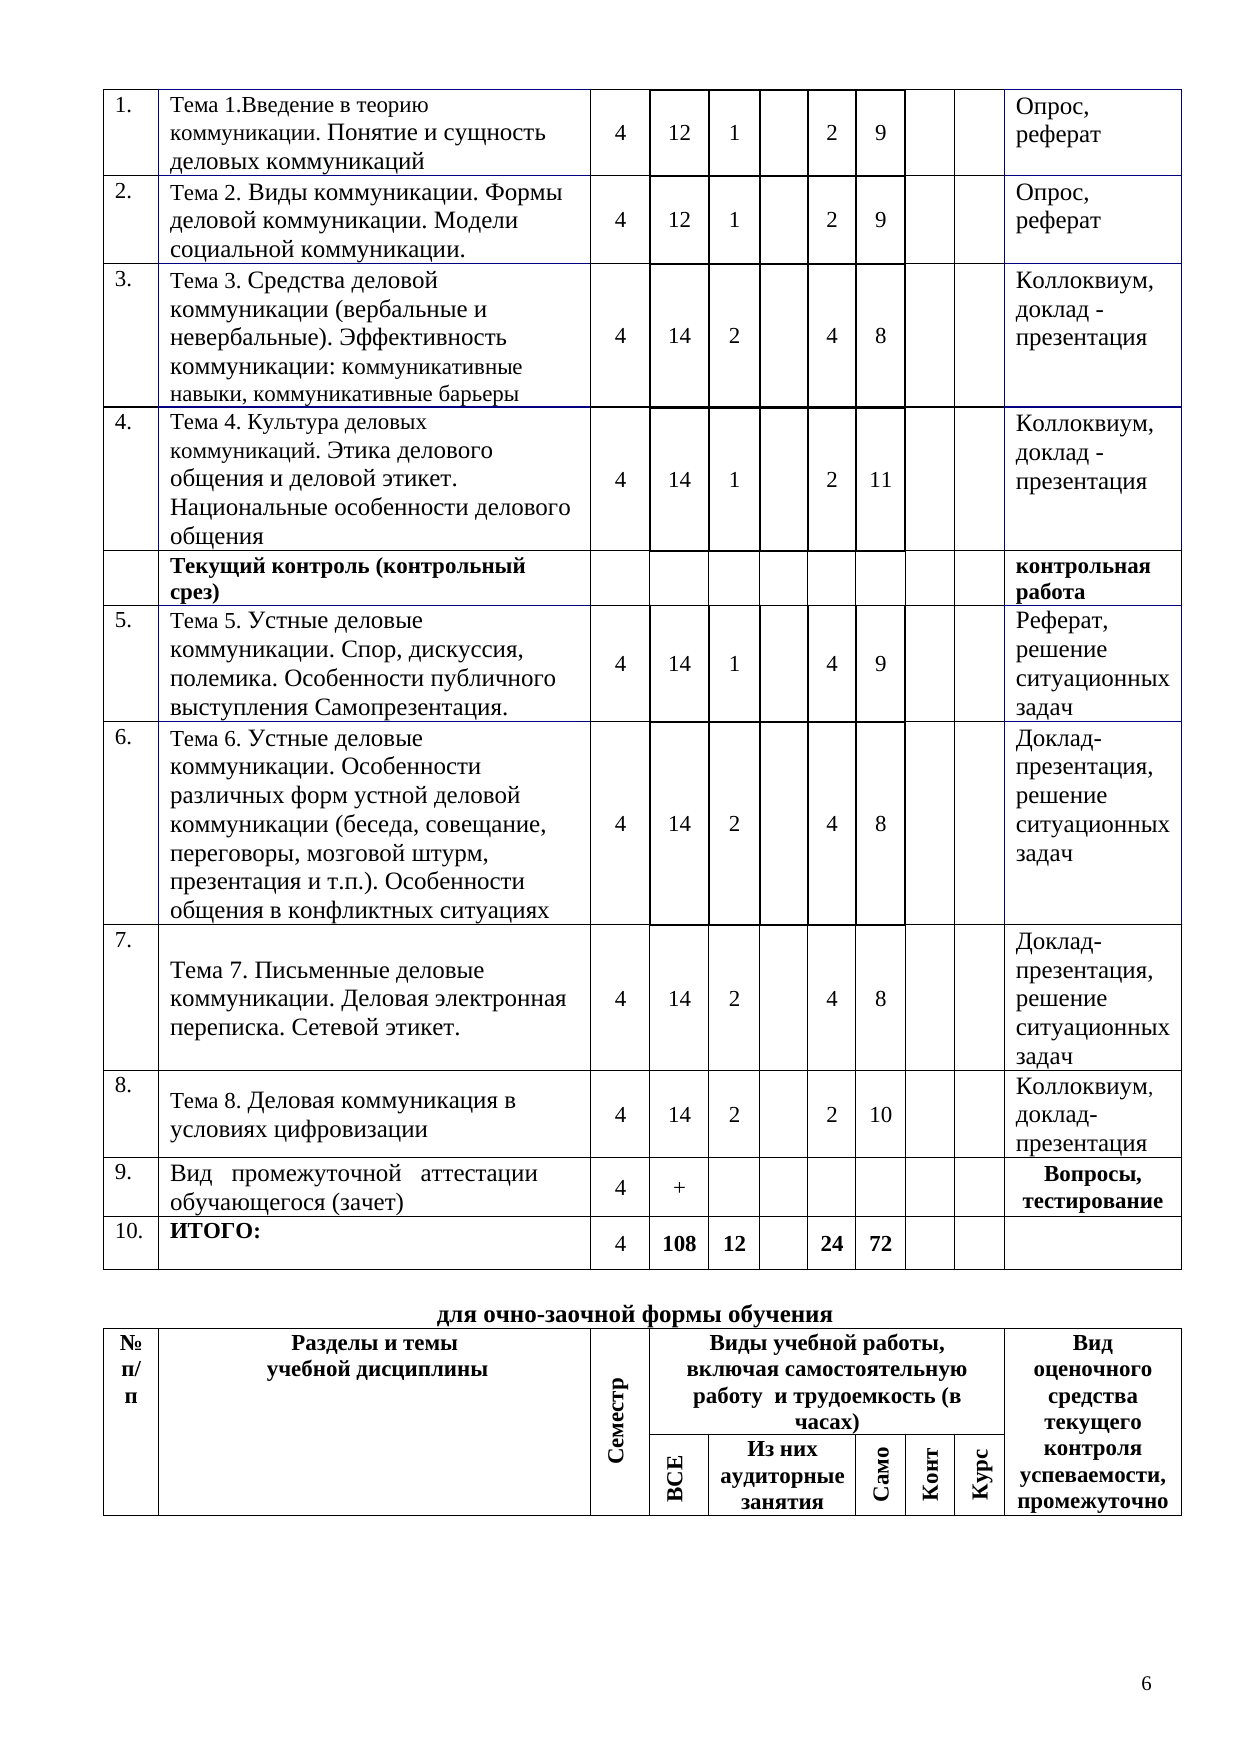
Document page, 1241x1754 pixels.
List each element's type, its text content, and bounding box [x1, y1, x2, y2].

table_cell 2 [808, 1071, 855, 1157]
table_cell [955, 408, 1004, 550]
table_header Виды учебной работы, включая самостоятельную работу и трудоемкость (в часах) [650, 1329, 1004, 1434]
table_cell 2 [709, 926, 759, 1070]
table_cell [591, 551, 649, 604]
table_cell 9 [857, 606, 904, 721]
table_cell 12 [651, 91, 708, 174]
table_cell Тема 2. Виды коммуникации. Формы деловой коммуникации. Модели социальной коммуникации. [159, 176, 590, 263]
table_cell 12 [651, 177, 708, 263]
table_cell [906, 606, 954, 721]
table_cell [104, 176, 158, 263]
table_cell Тема 5. Устные деловые коммуникации. Спор, дискуссия, полемика. Особенности публичного выступления Самопрезентация. [159, 606, 590, 721]
table_cell 4 [591, 90, 649, 174]
table_cell [761, 177, 807, 263]
table_cell ИТОГО: [159, 1217, 590, 1269]
table_cell + [650, 1158, 708, 1216]
table_header Семестр [591, 1329, 649, 1514]
table_cell Коллоквиум, доклад -презентация [1005, 408, 1181, 550]
table_cell [906, 722, 954, 924]
table_cell 4 [591, 1158, 649, 1216]
table_cell [955, 1217, 1004, 1269]
table_cell [709, 552, 759, 604]
table_cell [104, 264, 158, 406]
table_cell [856, 1158, 905, 1216]
table_cell 72 [856, 1217, 905, 1269]
table_cell [808, 1158, 855, 1216]
table_cell 8 [857, 723, 904, 924]
table_cell 12 [709, 1217, 759, 1269]
table_cell [760, 1158, 807, 1216]
table_cell [955, 551, 1004, 604]
table_cell [906, 1217, 954, 1269]
table_cell 4 [591, 1217, 649, 1269]
table_cell [760, 926, 807, 1070]
table_cell Доклад-презентация, решение ситуационных задач [1005, 925, 1181, 1070]
table_cell 24 [808, 1217, 855, 1269]
table_cell 4 [809, 723, 855, 924]
table_cell Тема 3. Средства деловой коммуникации (вербальные и невербальные). Эффективность коммуникации: коммуникативные навыки, коммуникативные барьеры [159, 264, 590, 406]
table_cell [761, 91, 807, 174]
table_cell Тема 7. Письменные деловые коммуникации. Деловая электронная переписка. Сетевой этикет. [159, 925, 590, 1070]
table_cell Текущий контроль (контрольный срез) [159, 551, 590, 604]
table_cell 9 [857, 91, 904, 174]
table_cell [761, 265, 807, 406]
table_cell Из них аудиторные занятия [709, 1435, 855, 1514]
table_cell 9 [857, 177, 904, 263]
table_cell [104, 1158, 158, 1216]
table_cell [906, 925, 954, 1070]
table_cell 4 [808, 926, 855, 1070]
table_cell [104, 1217, 158, 1269]
table_cell Вопросы, тестирование [1005, 1158, 1181, 1216]
table_cell Опрос, реферат [1005, 176, 1181, 263]
table_cell [955, 606, 1004, 721]
table_cell 2 [809, 177, 855, 263]
table_cell Тема 8. Деловая коммуникация в условиях цифровизации [159, 1071, 590, 1157]
table_cell Опрос, реферат [1005, 90, 1181, 174]
table_cell [955, 1158, 1004, 1216]
table_cell контрольная работа [1005, 551, 1181, 604]
table_cell 2 [809, 409, 855, 550]
table_cell 4 [591, 1071, 649, 1157]
table_cell Тема 4. Культура деловых коммуникаций. Этика делового общения и деловой этикет. Национальные особенности делового общения [159, 408, 590, 550]
table_cell 2 [809, 91, 855, 174]
table_cell 14 [651, 723, 708, 924]
table_cell [104, 408, 158, 550]
table_cell [906, 1071, 954, 1157]
table_cell 4 [591, 606, 649, 721]
table_cell [761, 606, 807, 721]
table_cell [104, 925, 158, 1070]
table_cell ВСЕГО [650, 1435, 708, 1514]
table_cell 4 [809, 265, 855, 406]
table_cell [955, 176, 1004, 263]
table_cell [906, 90, 954, 174]
table_cell [955, 90, 1004, 174]
table_cell [906, 1158, 954, 1216]
table_header Вид оценочного средства текущего контроля успеваемости, промежуточной аттестации (по семестрам) [1005, 1329, 1181, 1514]
table_cell Коллоквиум, доклад-презентация [1005, 1071, 1181, 1157]
table_cell 2 [710, 723, 759, 924]
table_cell [761, 723, 807, 924]
table_cell 2 [709, 1071, 759, 1157]
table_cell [856, 1435, 905, 1514]
table_cell 14 [651, 265, 708, 406]
table_cell 2 [710, 265, 759, 406]
table_cell Тема 1.Введение в теорию коммуникации. Понятие и сущность деловых коммуникаций [159, 90, 590, 174]
table_cell [709, 1158, 759, 1216]
table_cell Контрольная работа [906, 1435, 954, 1514]
table_cell 1 [710, 606, 759, 721]
table_cell [906, 408, 954, 550]
table_cell [760, 552, 807, 604]
table_cell [856, 552, 905, 604]
table_cell Реферат, решение ситуационных задач [1005, 606, 1181, 721]
table_cell 4 [591, 408, 649, 550]
table_cell 1 [710, 409, 759, 550]
table_cell 4 [591, 722, 649, 924]
table_cell 10 [856, 1071, 905, 1157]
table_cell [104, 1071, 158, 1157]
table_cell 14 [650, 1071, 708, 1157]
table_cell 14 [651, 409, 708, 550]
table_cell [104, 551, 158, 604]
table_cell [955, 264, 1004, 406]
table_cell Тема 6. Устные деловые коммуникации. Особенности различных форм устной деловой коммуникации (беседа, совещание, переговоры, мозговой штурм, презентация и т.п.). Особенности общения в конфликтных ситуациях [159, 722, 590, 924]
table_cell Доклад-презентация, решение ситуационных задач [1005, 722, 1181, 924]
table_cell 108 [650, 1217, 708, 1269]
table_cell 14 [651, 606, 708, 721]
table_cell [955, 1071, 1004, 1157]
table_cell Коллоквиум, доклад -презентация [1005, 264, 1181, 406]
table_cell 4 [591, 176, 649, 263]
table_cell 1 [710, 177, 759, 263]
table_cell 4 [591, 264, 649, 406]
table_cell [761, 409, 807, 550]
table_cell [104, 606, 158, 721]
table_cell [650, 552, 708, 604]
table_cell Вид промежуточной аттестации обучающегося (зачет) [410, 1158, 590, 1216]
table_cell [955, 722, 1004, 924]
table_cell [955, 925, 1004, 1070]
table_header Разделы и темы учебной дисциплины [159, 1329, 590, 1514]
table_cell 4 [591, 925, 649, 1070]
table_cell [1005, 1217, 1181, 1269]
table_header № п/п [104, 1329, 158, 1514]
table_cell 8 [856, 926, 905, 1070]
table_cell 4 [809, 606, 855, 721]
table_cell [760, 1071, 807, 1157]
table_cell 11 [857, 409, 904, 550]
table_cell Курсовая работа [955, 1435, 1004, 1514]
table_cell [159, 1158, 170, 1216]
table_cell [760, 1217, 807, 1269]
table_cell [906, 264, 954, 406]
table_cell [906, 176, 954, 263]
table_cell 8 [857, 265, 904, 406]
table_cell [104, 90, 158, 174]
table_cell [104, 722, 158, 924]
table_cell [808, 552, 855, 604]
table_cell 1 [710, 91, 759, 174]
text для очно-заочной формы обучения [118, 1299, 1152, 1328]
table_cell [906, 551, 954, 604]
table_cell 14 [650, 926, 708, 1070]
